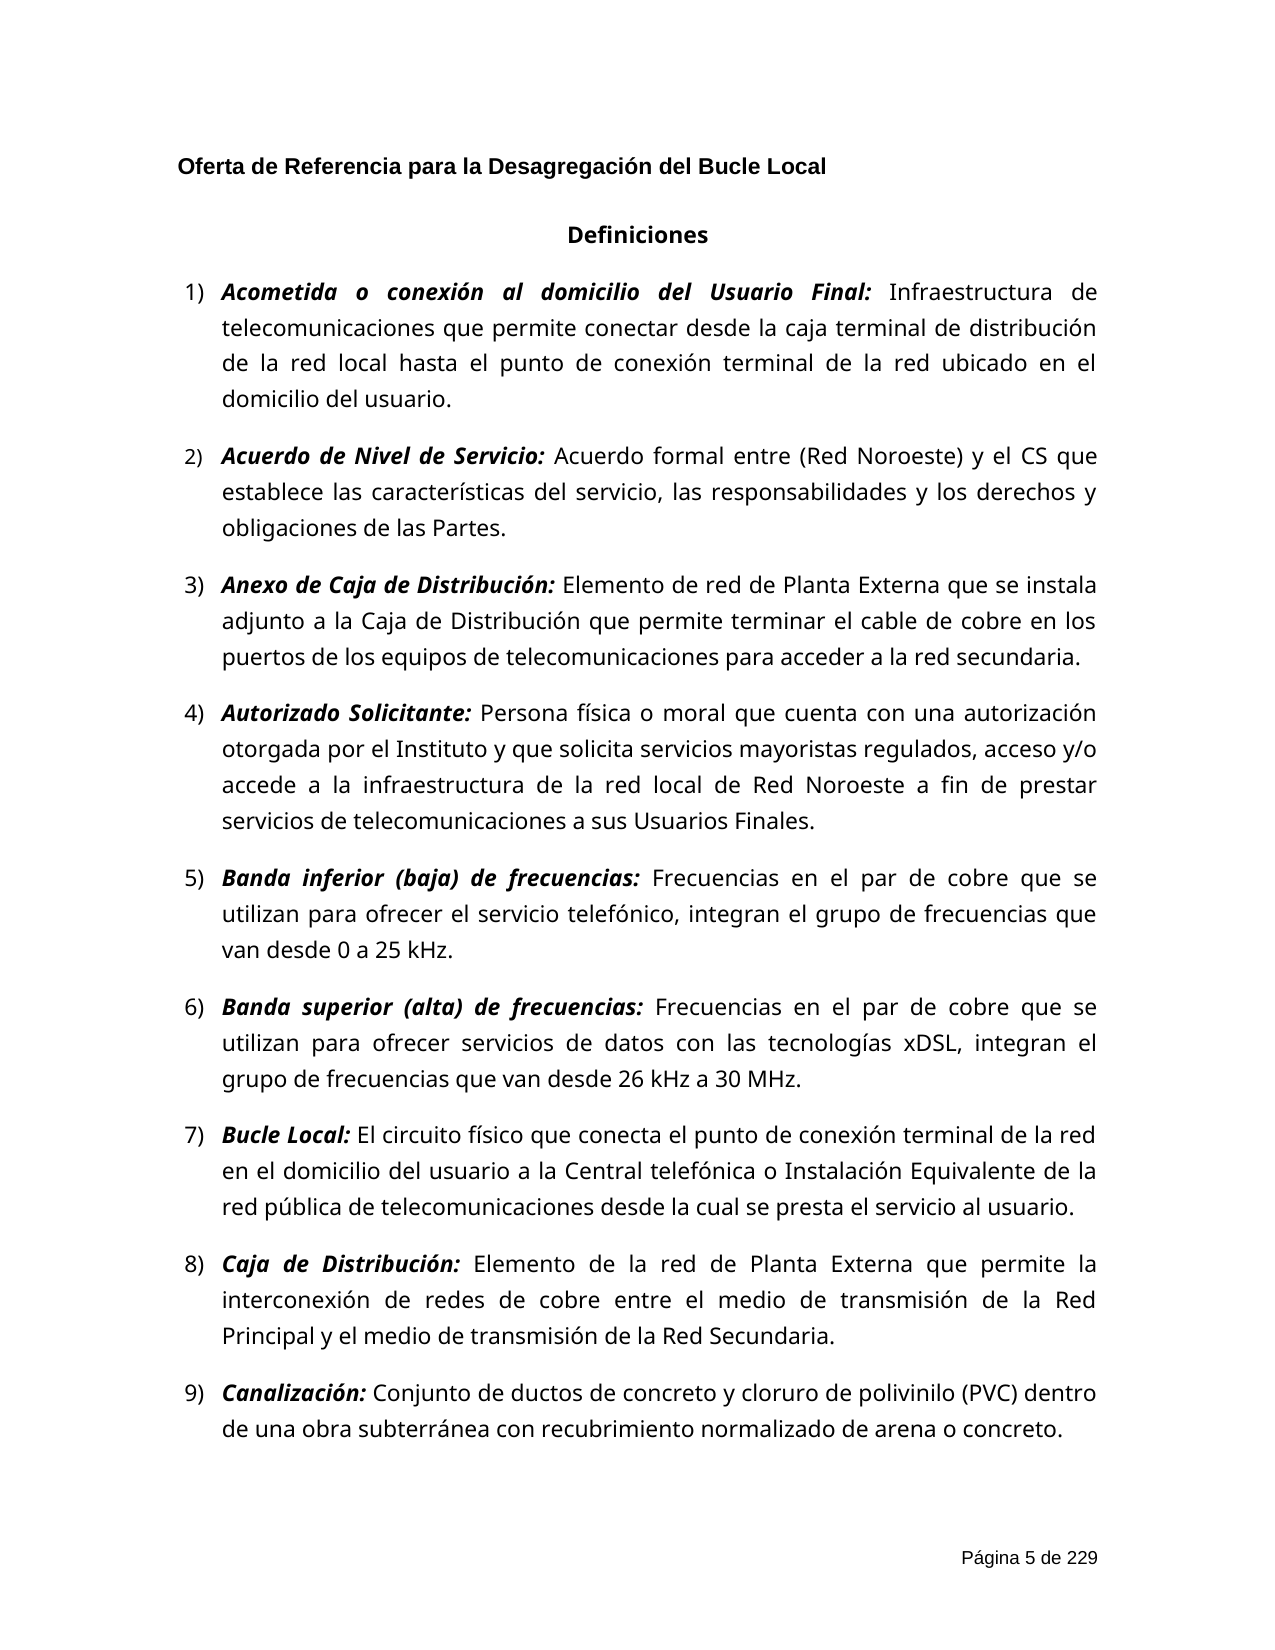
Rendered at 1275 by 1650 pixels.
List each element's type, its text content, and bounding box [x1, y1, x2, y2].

list Acometida o conexión al domicilio del Usuario Final: Infraestructura de telecomunicaciones que permite conectar desde la caja terminal de distribución de la red local hasta el punto de conexión terminal de la red ubicado en el domicilio del usuario. [184, 276, 1098, 414]
list Anexo de Caja de Distribución: Elemento de red de Planta Externa que se instala adjunto a la Caja de Distribución que permite terminar el cable de cobre en los puertos de los equipos de telecomunicaciones para acceder a la red secundaria. [184, 569, 1098, 672]
list Caja de Distribución: Elemento de la red de Planta Externa que permite la interconexión de redes de cobre entre el medio de transmisión de la Red Principal y el medio de transmisión de la Red Secundaria. [184, 1248, 1098, 1351]
list Canalización: Conjunto de ductos de concreto y cloruro de polivinilo (PVC) dentro de una obra subterránea con recubrimiento normalizado de arena o concreto. [184, 1377, 1098, 1444]
list Autorizado Solicitante: Persona física o moral que cuenta con una autorización otorgada por el Instituto y que solicita servicios mayoristas regulados, acceso y/o accede a la infraestructura de la red local de Red Noroeste a fin de prestar servicios de telecomunicaciones a sus Usuarios Finales. [184, 697, 1098, 836]
subtitle Definiciones [177, 219, 1098, 251]
list Bucle Local: El circuito físico que conecta el punto de conexión terminal de la red en el domicilio del usuario a la Central telefónica o Instalación Equivalente de la red pública de telecomunicaciones desde la cual se presta el servicio al usuario. [184, 1119, 1098, 1222]
list Banda superior (alta) de frecuencias: Frecuencias en el par de cobre que se utilizan para ofrecer servicios de datos con las tecnologías xDSL, integran el grupo de frecuencias que van desde 26 kHz a 30 MHz. [184, 991, 1098, 1094]
list Acuerdo de Nivel de Servicio: Acuerdo formal entre (Red Noroeste) y el CS que establece las características del servicio, las responsabilidades y los derechos y obligaciones de las Partes. [184, 440, 1098, 543]
list Banda inferior (baja) de frecuencias: Frecuencias en el par de cobre que se utilizan para ofrecer el servicio telefónico, integran el grupo de frecuencias que van desde 0 a 25 kHz. [184, 862, 1098, 965]
